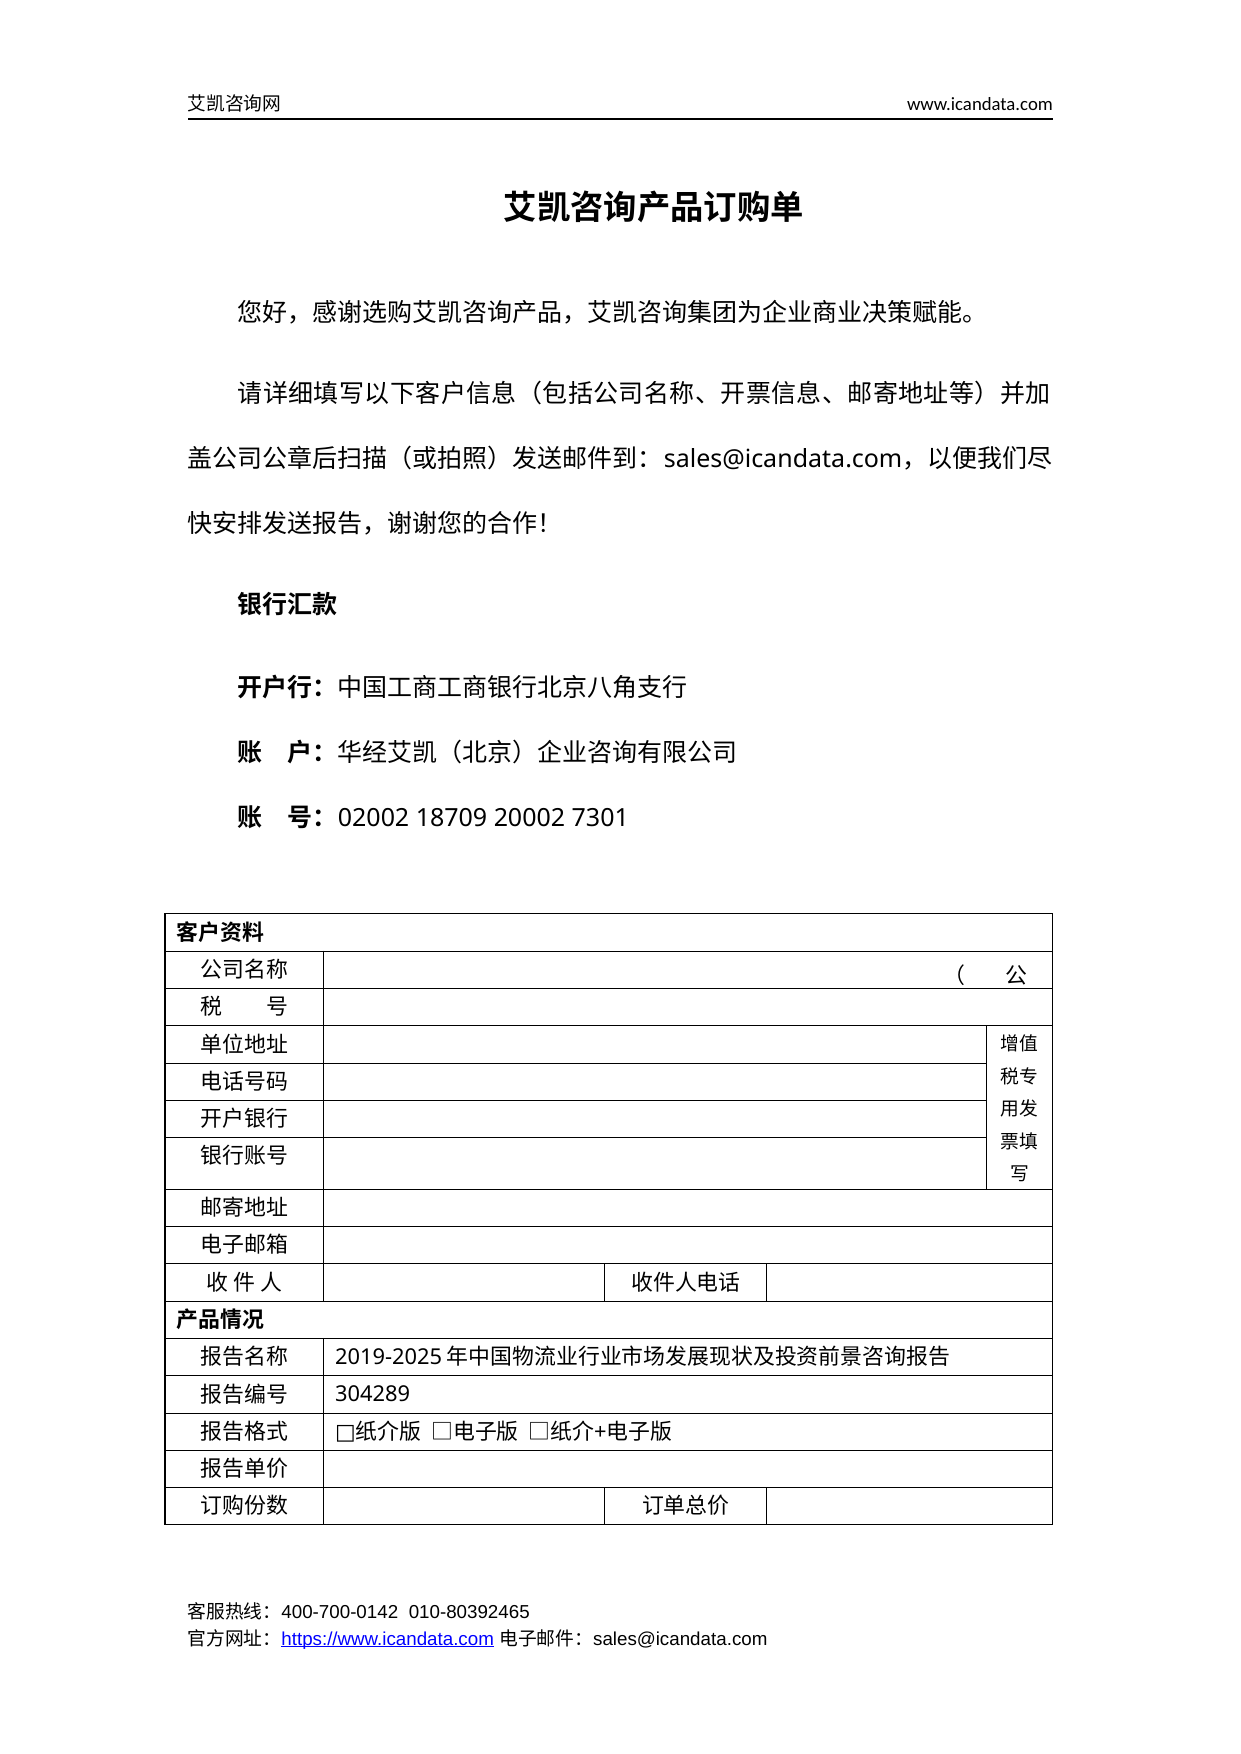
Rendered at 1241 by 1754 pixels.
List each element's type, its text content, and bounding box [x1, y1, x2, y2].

text 开户行：中国工商工商银行北京八角支行 [187, 653, 1053, 718]
table_cell 电子邮箱 [166, 1227, 323, 1263]
table_cell 2019-2025年中国物流业行业市场发展现状及投资前景咨询报告 [324, 1339, 1052, 1375]
text 您好，感谢选购艾凯咨询产品，艾凯咨询集团为企业商业决策赋能。 [187, 278, 1053, 343]
table_header 客户资料 [166, 914, 1052, 951]
table_cell [324, 1026, 986, 1062]
table_cell [324, 1488, 604, 1524]
table_cell 订购份数 [166, 1488, 323, 1524]
table_cell [767, 1264, 1052, 1301]
table_cell [324, 1101, 986, 1137]
text 银行汇款 [187, 570, 1053, 635]
table_cell [324, 1064, 986, 1100]
table_cell 产品情况 [166, 1302, 1052, 1338]
table_cell 税 号 [166, 989, 323, 1025]
table_cell [324, 1190, 1052, 1226]
text 艾凯咨询产品订购单 [187, 172, 1053, 237]
table_cell [324, 1138, 986, 1189]
text 账 号：02002 18709 20002 7301 [187, 783, 1053, 848]
table_cell 增值税专用发票填写 [987, 1026, 1052, 1189]
table_cell 收件人电话 [605, 1264, 766, 1301]
table_cell [767, 1488, 1052, 1524]
table_cell 单位地址 [166, 1026, 323, 1062]
table_cell 电话号码 [166, 1064, 323, 1100]
table_cell 304289 [324, 1376, 1052, 1412]
text 账 户：华经艾凯（北京）企业咨询有限公司 [187, 718, 1053, 783]
table_cell [324, 1451, 1052, 1487]
table_cell 收 件 人 [166, 1264, 323, 1301]
table_cell 报告编号 [166, 1376, 323, 1412]
table_cell 订单总价 [605, 1488, 766, 1524]
table_cell [324, 952, 1052, 988]
table_cell □纸介版 □电子版 □纸介+电子版 [324, 1414, 1052, 1450]
table_cell [324, 1227, 1052, 1263]
table_cell 开户银行 [166, 1101, 323, 1137]
table_cell 报告单价 [166, 1451, 323, 1487]
table_cell 报告名称 [166, 1339, 323, 1375]
table_cell 银行账号 [166, 1138, 323, 1189]
table_cell 公司名称 [166, 952, 323, 988]
table_cell 邮寄地址 [166, 1190, 323, 1226]
table_cell [324, 989, 1052, 1025]
table_cell 报告格式 [166, 1414, 323, 1450]
text 请详细填写以下客户信息（包括公司名称、开票信息、邮寄地址等）并加盖公司公章后扫描（或拍照）发送邮件到：sales@icandata.com，以便我们尽快安排发送报告，谢谢您的合作！ [187, 359, 1053, 554]
table_cell [324, 1264, 604, 1301]
